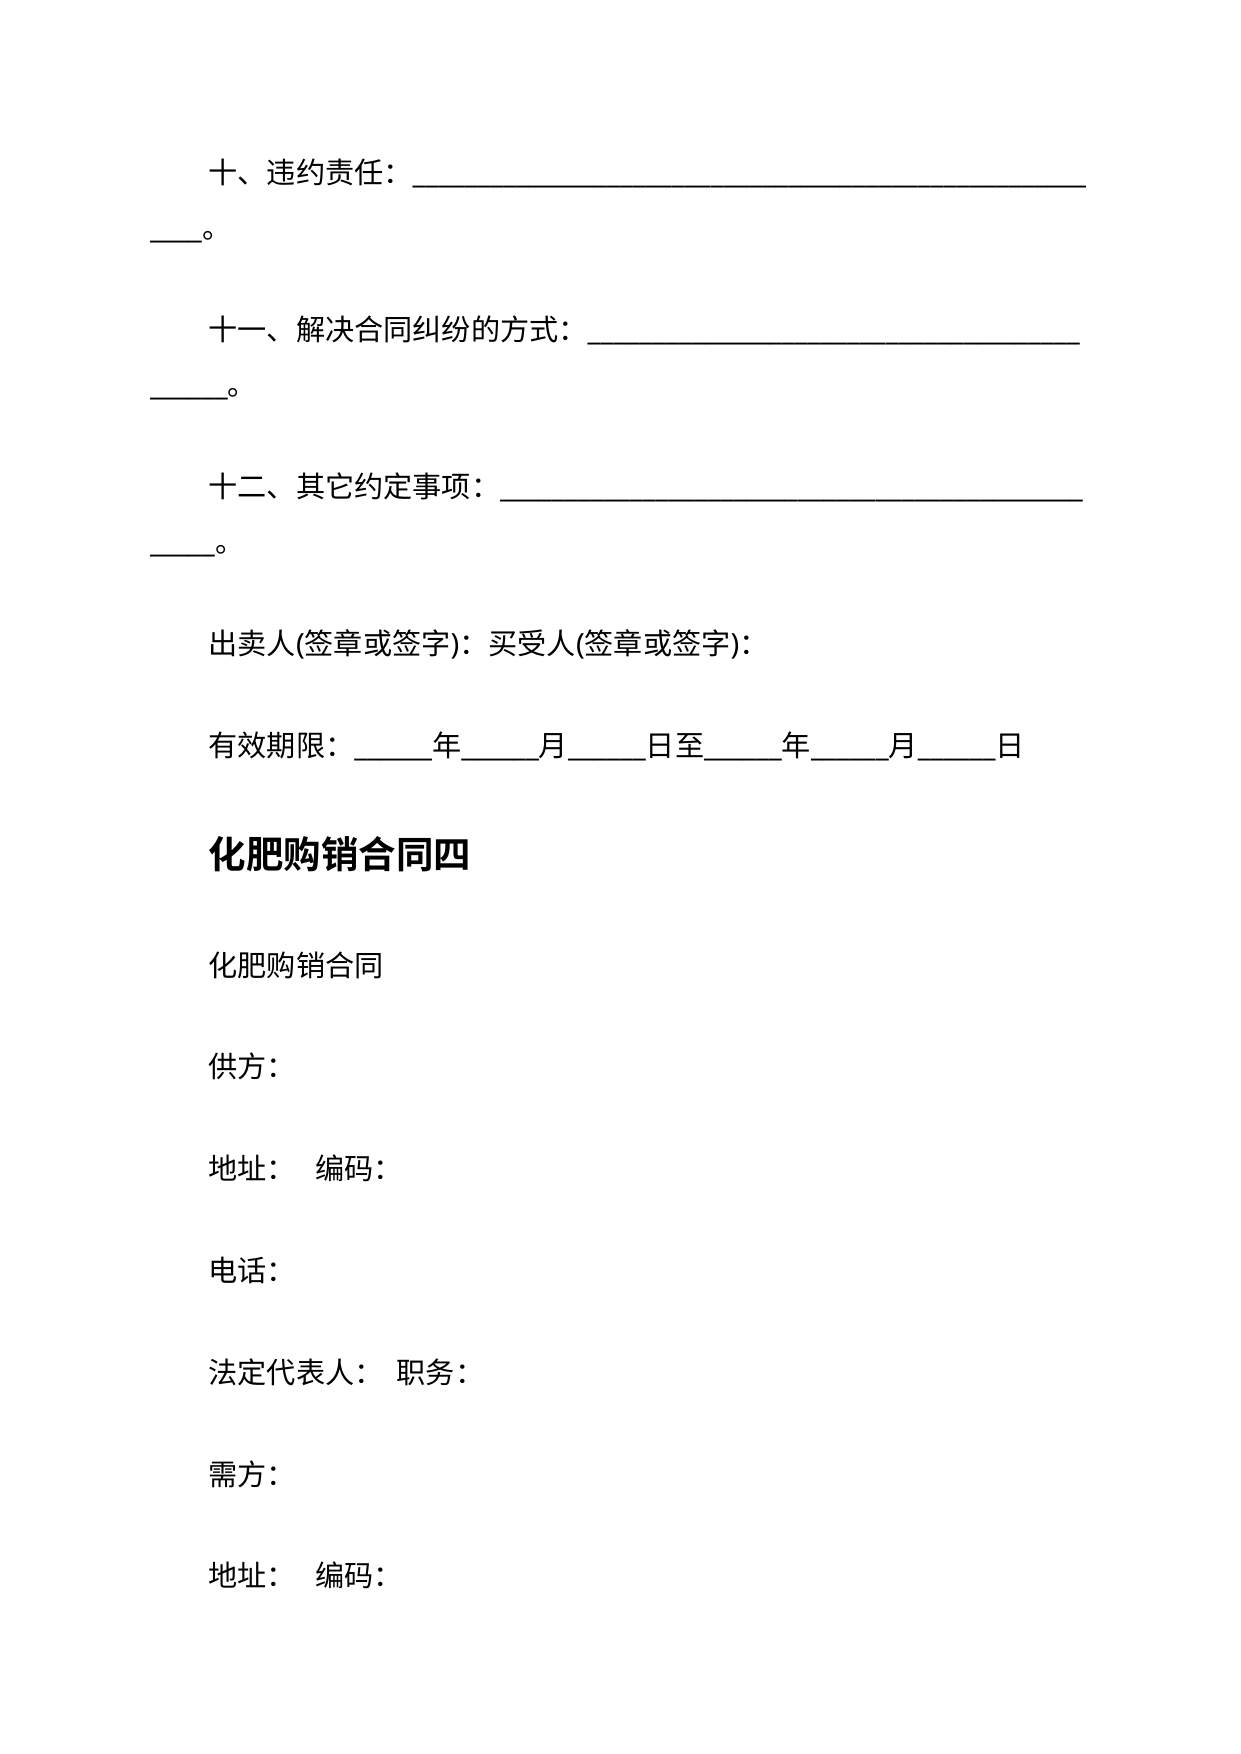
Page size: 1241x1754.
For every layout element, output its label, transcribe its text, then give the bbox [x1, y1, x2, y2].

text 十二、其它约定事项：__________________________________________________。 [150, 464, 1090, 561]
text 地址： 编码： [150, 1146, 1090, 1188]
text 电话： [150, 1248, 1090, 1290]
text 法定代表人： 职务： [150, 1349, 1090, 1392]
text 有效期限：______年______月______日至______年______月______日 [150, 723, 1090, 765]
text 需方： [150, 1451, 1090, 1493]
text 化肥购销合同 [150, 942, 1090, 984]
text 地址： 编码： [150, 1553, 1090, 1595]
text 化肥购销合同四 [150, 825, 1090, 879]
text 十一、解决合同纠纷的方式：____________________________________________。 [150, 307, 1090, 404]
text 十、违约责任：________________________________________________________。 [150, 150, 1090, 247]
text 供方： [150, 1044, 1090, 1086]
text 出卖人(签章或签字)：买受人(签章或签字)： [150, 621, 1090, 663]
